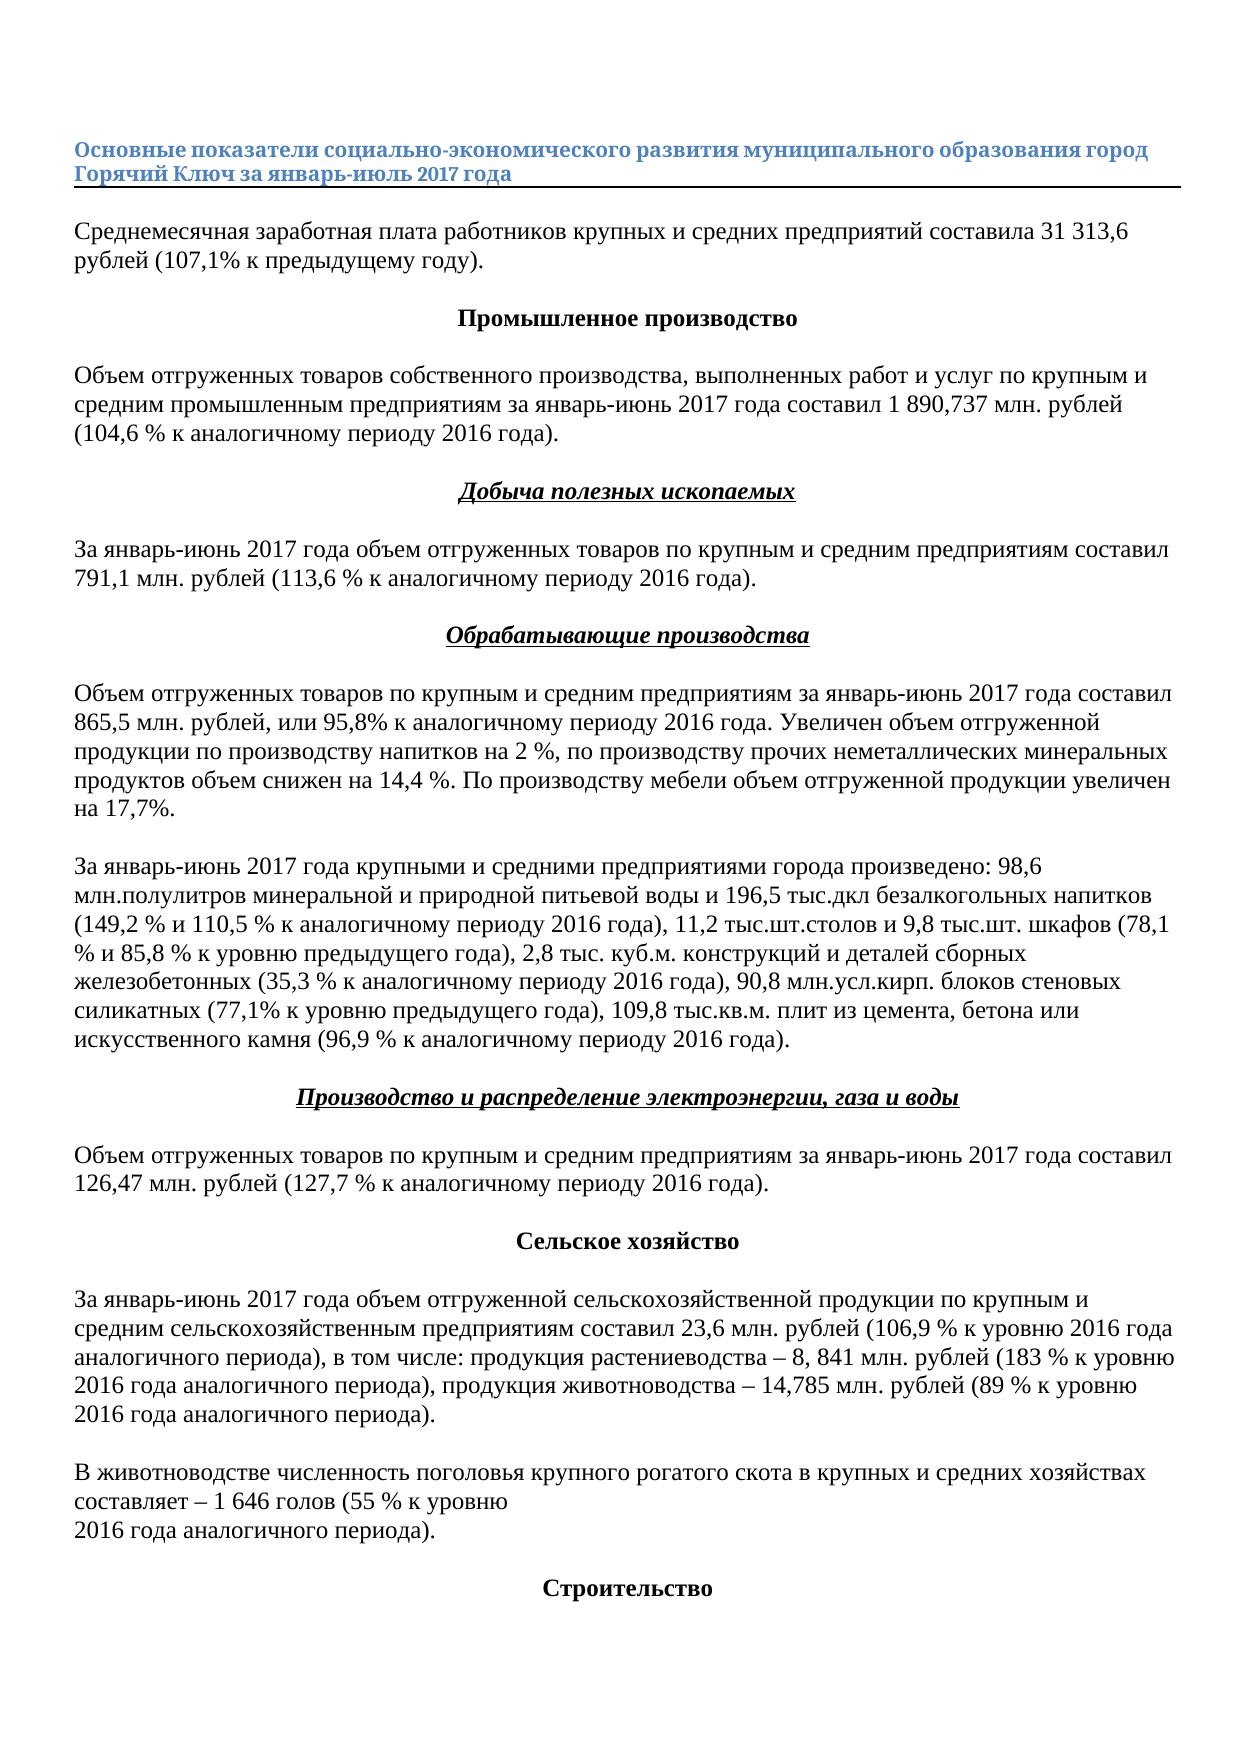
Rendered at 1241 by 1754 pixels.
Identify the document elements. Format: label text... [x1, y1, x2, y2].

text Сельское хозяйство [74, 1226, 1181, 1255]
text Среднемесячная заработная плата работников крупных и средних предприятий составила 31 313,6 рублей (107,1% к предыдущему году). [74, 216, 1181, 273]
text Производство и распределение электроэнергии, газа и воды [74, 1082, 1181, 1111]
text Добыча полезных ископаемых [74, 476, 1181, 505]
text За январь-июнь 2017 года объем отгруженной сельскохозяйственной продукции по крупным и средним сельскохозяйственным предприятиям составил 23,6 млн. рублей (106,9 % к уровню 2016 года аналогичного периода), в том числе: продукция растениеводства – 8, 841 млн. рублей (183 % к уровню 2016 года аналогичного периода), продукция животноводства – 14,785 млн. рублей (89 % к уровню 2016 года аналогичного периода). [74, 1284, 1181, 1428]
text Объем отгруженных товаров собственного производства, выполненных работ и услуг по крупным и средним промышленным предприятиям за январь-июнь 2017 года составил 1 890,737 млн. рублей (104,6 % к аналогичному периоду 2016 года). [74, 361, 1181, 447]
subtitle Основные показатели социально-экономического развития муниципального образования город Горячий Ключ за январь-июль 2017 года [74, 139, 1181, 186]
text Строительство [74, 1573, 1181, 1601]
text За январь-июнь 2017 года крупными и средними предприятиями города произведено: 98,6 млн.полулитров минеральной и природной питьевой воды и 196,5 тыс.дкл безалкогольных напитков (149,2 % и 110,5 % к аналогичному периоду 2016 года), 11,2 тыс.шт.столов и 9,8 тыс.шт. шкафов (78,1 % и 85,8 % к уровню предыдущего года), 2,8 тыс. куб.м. конструкций и деталей сборных железобетонных (35,3 % к аналогичному периоду 2016 года), 90,8 млн.усл.кирп. блоков стеновых силикатных (77,1% к уровню предыдущего года), 109,8 тыс.кв.м. плит из цемента, бетона или искусственного камня (96,9 % к аналогичному периоду 2016 года). [74, 851, 1181, 1053]
text Объем отгруженных товаров по крупным и средним предприятиям за январь-июнь 2017 года составил 865,5 млн. рублей, или 95,8% к аналогичному периоду 2016 года. Увеличен объем отгруженной продукции по производству напитков на 2 %, по производству прочих неметаллических минеральных продуктов объем снижен на 14,4 %. По производству мебели объем отгруженной продукции увеличен на 17,7%. [74, 678, 1181, 822]
text Объем отгруженных товаров по крупным и средним предприятиям за январь-июнь 2017 года составил 126,47 млн. рублей (127,7 % к аналогичному периоду 2016 года). [74, 1140, 1181, 1197]
text Обрабатывающие производства [74, 621, 1181, 649]
text За январь-июнь 2017 года объем отгруженных товаров по крупным и средним предприятиям составил 791,1 млн. рублей (113,6 % к аналогичному периоду 2016 года). [74, 534, 1181, 591]
text В животноводстве численность поголовья крупного рогатого скота в крупных и средних хозяйствах составляет – 1 646 голов (55 % к уровню 2016 года аналогичного периода). [74, 1457, 1181, 1543]
text Промышленное производство [74, 303, 1181, 331]
